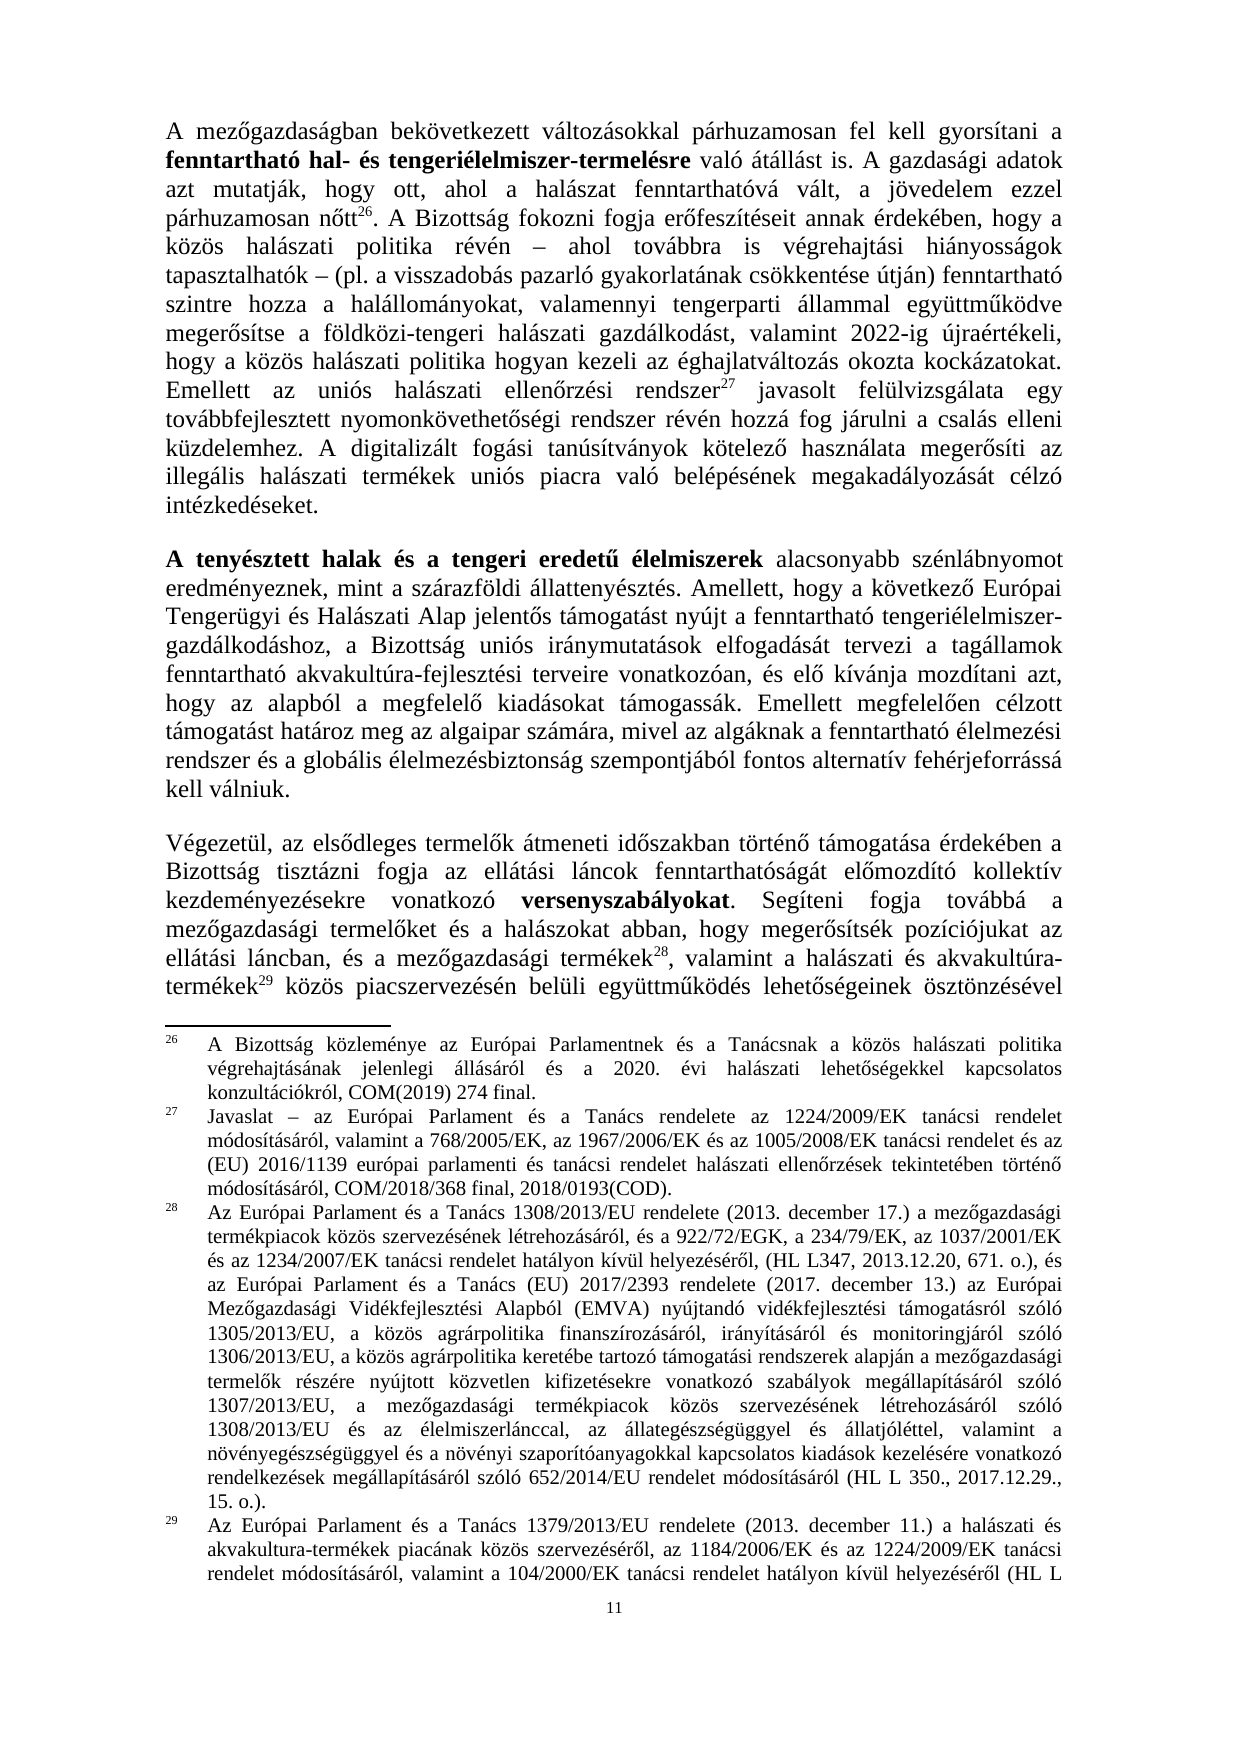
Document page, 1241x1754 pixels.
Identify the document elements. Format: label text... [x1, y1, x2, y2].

text Végezetül, az elsődleges termelők átmeneti időszakban történő támogatása érdekében a Bizottság tisztázni fogja az ellátási láncok fenntarthatóságát előmozdító kollektív kezdeményezésekre vonatkozó versenyszabályokat. Segíteni fogja továbbá a mezőgazdasági termelőket és a halászokat abban, hogy megerősítsék pozíciójukat az ellátási láncban, és a mezőgazdasági termékek, valamint a halászati és akvakultúra-termékek közös piacszervezésén belüli együttműködés lehetőségeinek ösztönzésével méltányosan részesedjenek a fenntartható termelés hozzáadott értékéből. A Bizottság nyomon fogja követni a tisztességtelen piaci gyakorlatokról szóló irányelv tagállamok általi végrehajtását. Együtt fog működni a társjogalkotókkal azon mezőgazdasági szabályok javításán is, amelyek erősítik a mezőgazdasági termelők (pl. a földrajzi árujelzőkkel ellátott termékek termelői), szövetkezeteik és termelői szervezeteik pozícióját az élelmiszer-ellátási láncban. [165, 828, 1063, 1000]
text A tenyésztett halak és a tengeri eredetű élelmiszerek alacsonyabb szénlábnyomot eredményeznek, mint a szárazföldi állattenyésztés. Amellett, hogy a következő Európai Tengerügyi és Halászati Alap jelentős támogatást nyújt a fenntartható tengeriélelmiszer-gazdálkodáshoz, a Bizottság uniós iránymutatások elfogadását tervezi a tagállamok fenntartható akvakultúra-fejlesztési terveire vonatkozóan, és elő kívánja mozdítani azt, hogy az alapból a megfelelő kiadásokat támogassák. Emellett megfelelően célzott támogatást határoz meg az algaipar számára, mivel az algáknak a fenntartható élelmezési rendszer és a globális élelmezésbiztonság szempontjából fontos alternatív fehérjeforrássá kell válniuk. [165, 544, 1063, 803]
text A mezőgazdaságban bekövetkezett változásokkal párhuzamosan fel kell gyorsítani a fenntartható hal- és tengeriélelmiszer-termelésre való átállást is. A gazdasági adatok azt mutatják, hogy ott, ahol a halászat fenntarthatóvá vált, a jövedelem ezzel párhuzamosan nőtt. A Bizottság fokozni fogja erőfeszítéseit annak érdekében, hogy a közös halászati politika révén – ahol továbbra is végrehajtási hiányosságok tapasztalhatók – (pl. a visszadobás pazarló gyakorlatának csökkentése útján) fenntartható szintre hozza a halállományokat, valamennyi tengerparti állammal együttműködve megerősítse a földközi-tengeri halászati gazdálkodást, valamint 2022-ig újraértékeli, hogy a közös halászati politika hogyan kezeli az éghajlatváltozás okozta kockázatokat. Emellett az uniós halászati ellenőrzési rendszer javasolt felülvizsgálata egy továbbfejlesztett nyomonkövethetőségi rendszer révén hozzá fog járulni a csalás elleni küzdelemhez. A digitalizált fogási tanúsítványok kötelező használata megerősíti az illegális halászati termékek uniós piacra való belépésének megakadályozását célzó intézkedéseket. [165, 116, 1063, 519]
